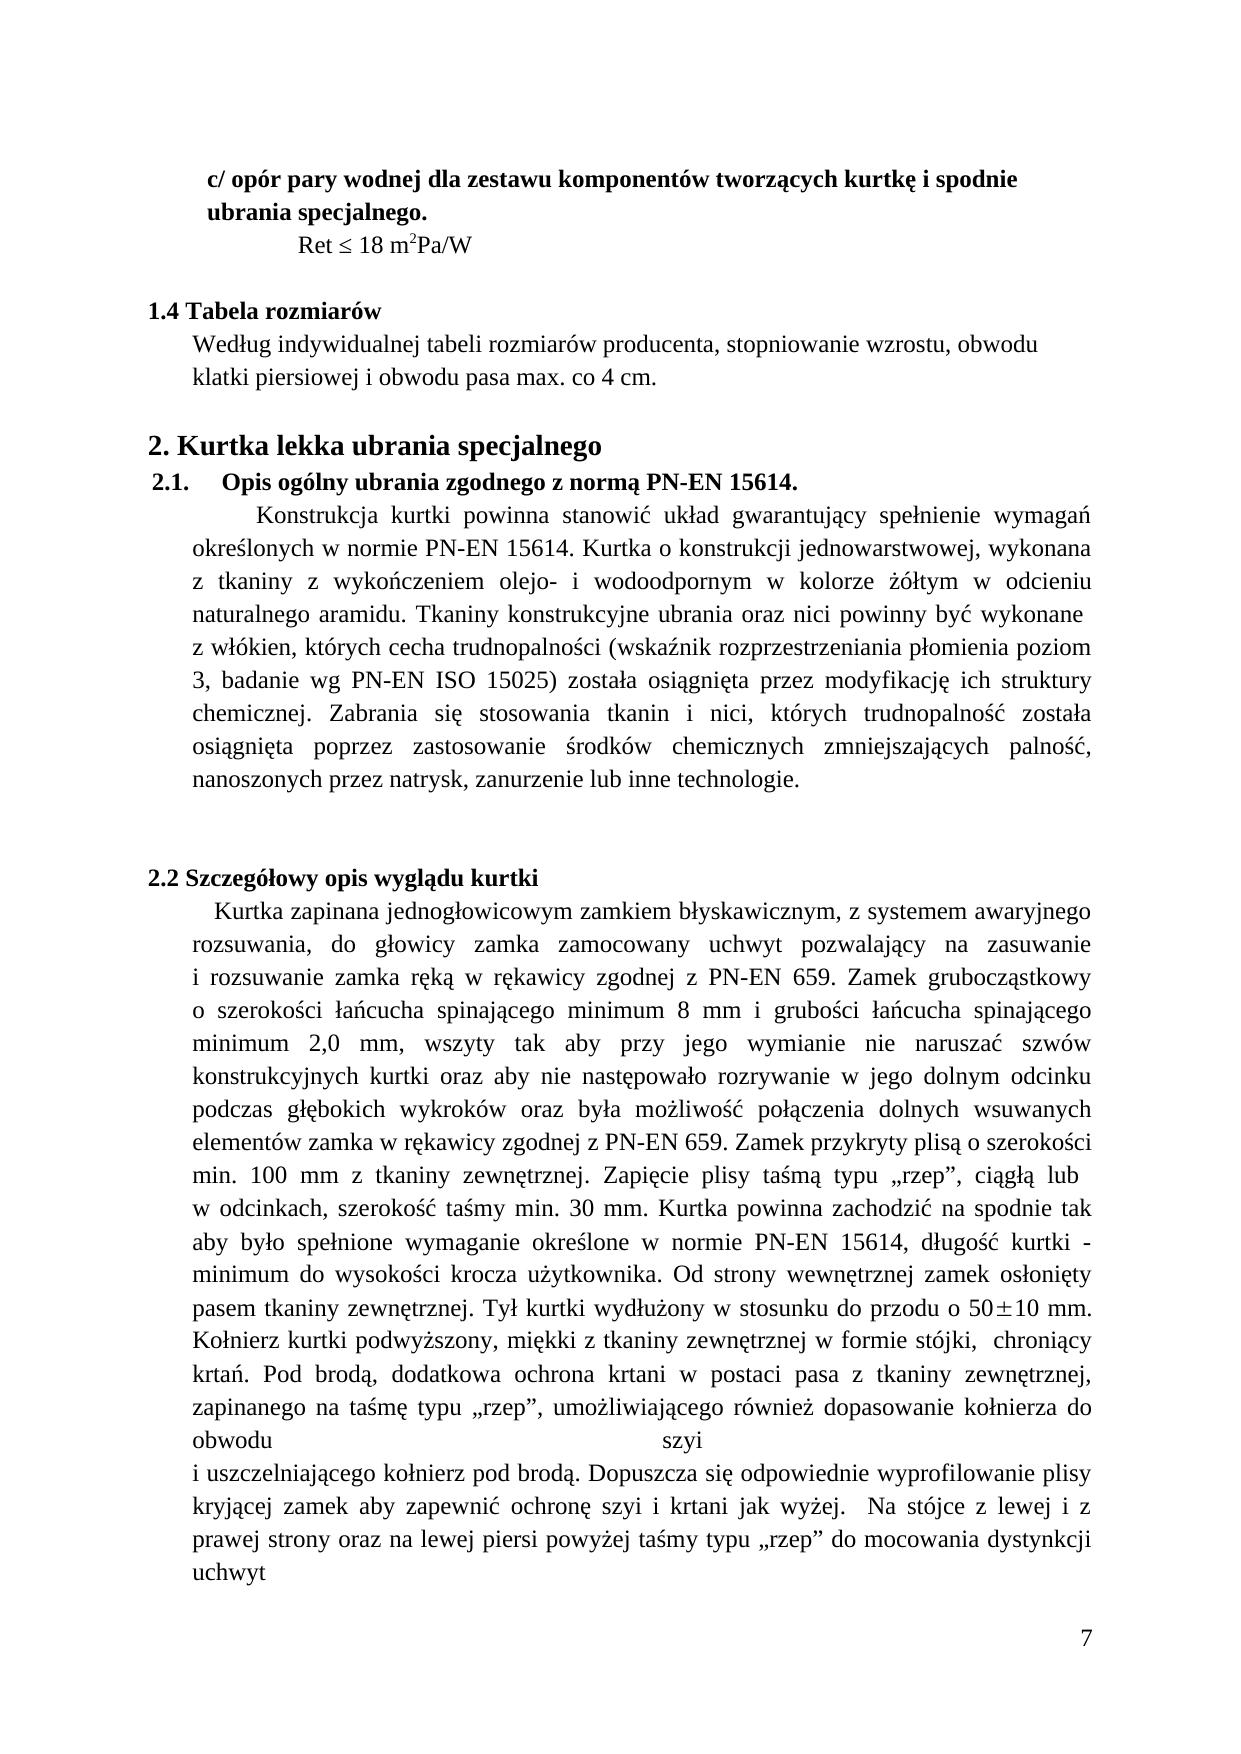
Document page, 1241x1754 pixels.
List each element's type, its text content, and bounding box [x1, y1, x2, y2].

text Konstrukcja kurtki powinna stanowić układ gwarantujący spełnienie wymagań określonych w normie PN-EN 15614. Kurtka o konstrukcji jednowarstwowej, wykonana z tkaniny z wykończeniem olejo- i wodoodpornym w kolorze żółtym w odcieniu naturalnego aramidu. Tkaniny konstrukcyjne ubrania oraz nici powinny być wykonane z włókien, których cecha trudnopalności (wskaźnik rozprzestrzeniania płomienia poziom 3, badanie wg PN-EN ISO 15025) została osiągnięta przez modyfikację ich struktury chemicznej. Zabrania się stosowania tkanin i nici, których trudnopalność została osiągnięta poprzez zastosowanie środków chemicznych zmniejszających palność, nanoszonych przez natrysk, zanurzenie lub inne technologie. [192, 500, 1092, 793]
text 2.1. Opis ogólny ubrania zgodnego z normą PN-EN 15614. [133, 467, 1092, 496]
text Według indywidualnej tabeli rozmiarów producenta, stopniowanie wzrostu, obwodu klatki piersiowej i obwodu pasa max. co 4 cm. [192, 329, 1092, 391]
text 2.2 Szczegółowy opis wyglądu kurtki [148, 863, 1092, 892]
text 1.4 Tabela rozmiarów [148, 296, 1092, 325]
text c/ opór pary wodnej dla zestawu komponentów tworzących kurtkę i spodnie ubrania specjalnego. [207, 164, 1092, 226]
text Ret ≤ 18 m2Pa/W [148, 230, 1092, 259]
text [192, 896, 1092, 1586]
text 2. Kurtka lekka ubrania specjalnego [148, 428, 1092, 462]
